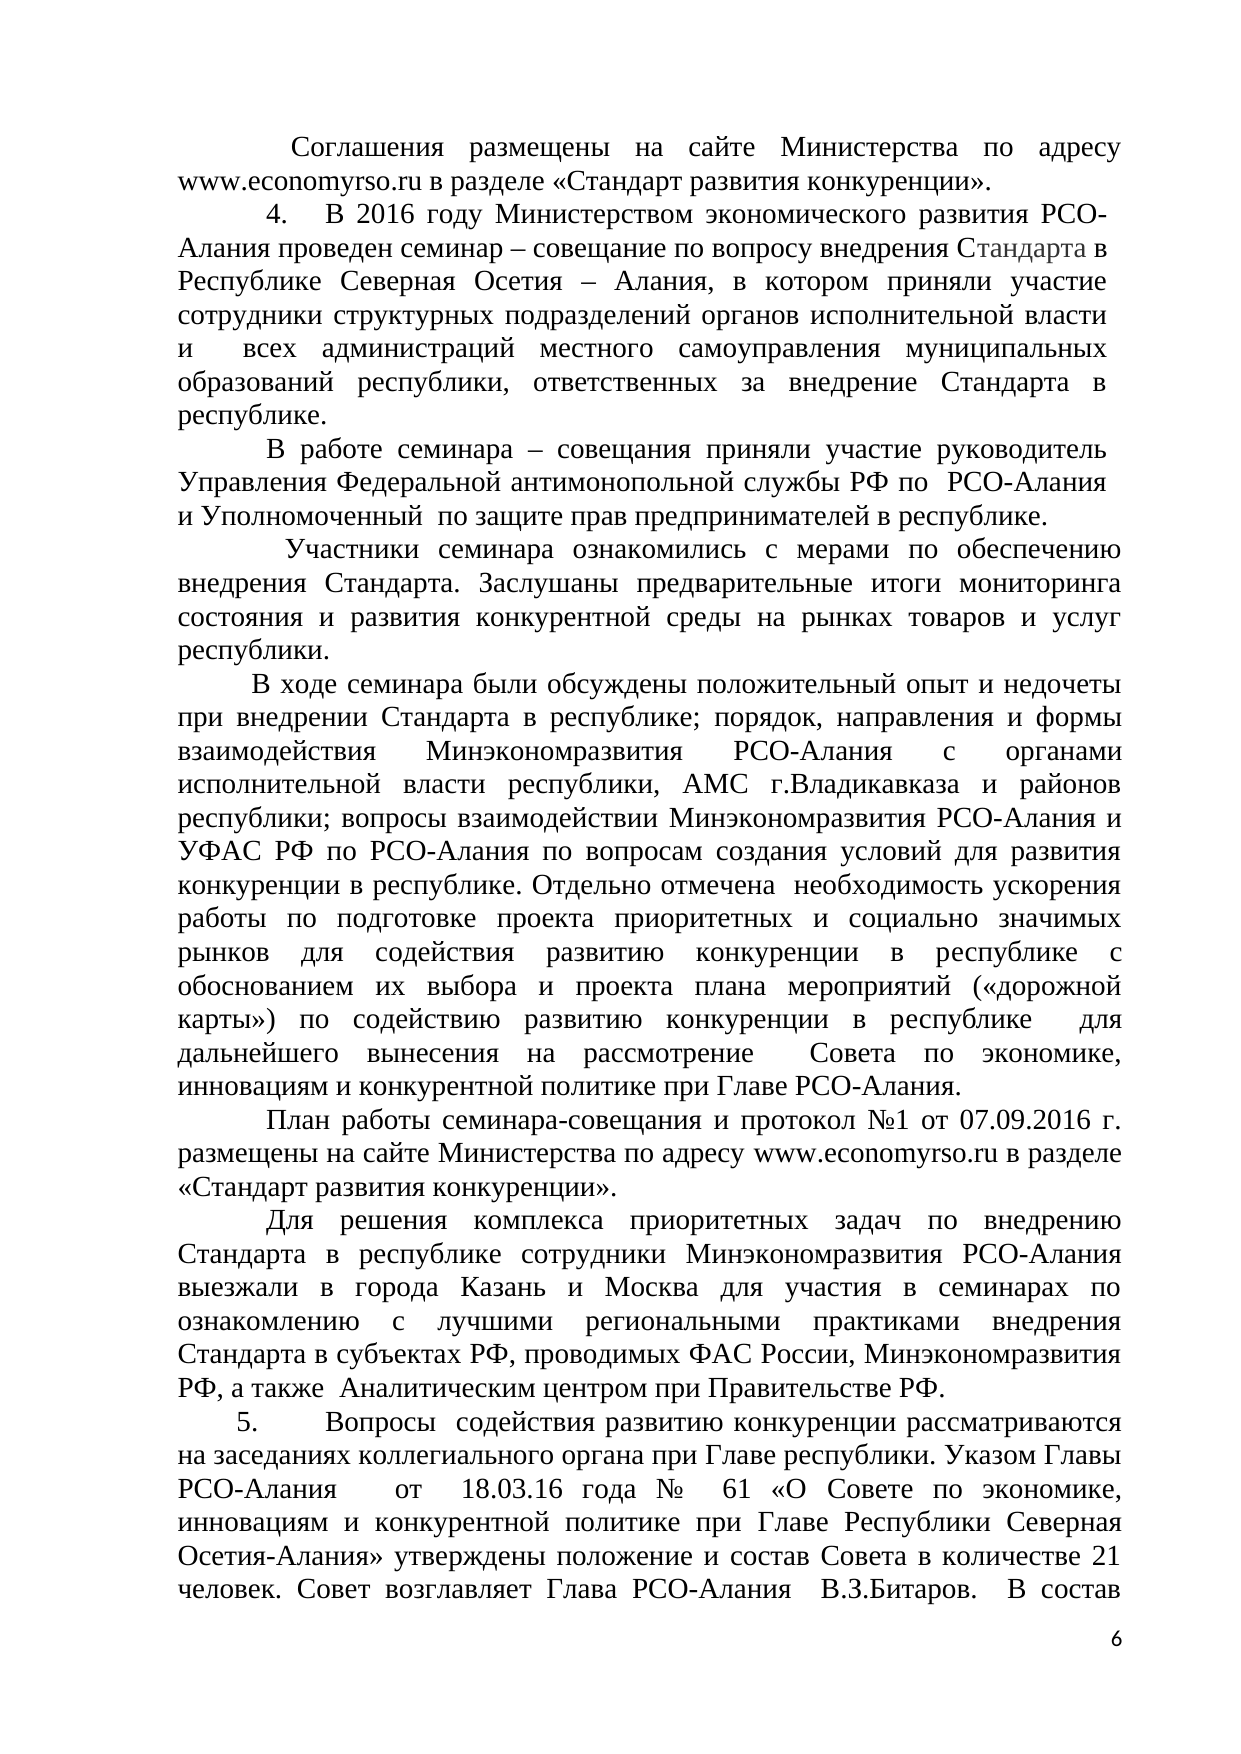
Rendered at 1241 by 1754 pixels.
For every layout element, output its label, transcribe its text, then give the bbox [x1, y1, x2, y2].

list Соглашения размещены на сайте Министерства по адресу www.economyrso.ru в разделе «Стандарт развития конкуренции». [177, 129, 1122, 196]
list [177, 1404, 1122, 1605]
text В ходе семинара были обсуждены положительный опыт и недочеты при внедрении Стандарта в республике; порядок, направления и формы взаимодействия Минэкономразвития РСО-Алания с органами исполнительной власти республики, АМС г.Владикавказа и районов республики; вопросы взаимодействии Минэкономразвития РСО-Алания и УФАС РФ по РСО-Алания по вопросам создания условий для развития конкуренции в республике. Отдельно отмечена необходимость ускорения работы по подготовке проекта приоритетных и социально значимых рынков для содействия развитию конкуренции в республике с обоснованием их выбора и проекта плана мероприятий («дорожной карты») по содействию развитию конкуренции в республике для дальнейшего вынесения на рассмотрение Совета по экономике, инновациям и конкурентной политике при Главе РСО-Алания. [177, 666, 1122, 1102]
text Участники семинара ознакомились с мерами по обеспечению внедрения Стандарта. Заслушаны предварительные итоги мониторинга состояния и развития конкурентной среды на рынках товаров и услуг республики. [177, 532, 1122, 666]
list В 2016 году Министерством экономического развития РСО-Алания проведен семинар – совещание по вопросу внедрения Стандарта в Республике Северная Осетия – Алания, в котором приняли участие сотрудники структурных подразделений органов исполнительной власти и всех администраций местного самоуправления муниципальных образований республики, ответственных за внедрение Стандарта в республике. [177, 196, 1107, 431]
text В работе семинара – совещания приняли участие руководитель Управления Федеральной антимонопольной службы РФ по РСО-Алания и Уполномоченный по защите прав предпринимателей в республике. [177, 431, 1107, 532]
text Для решения комплекса приоритетных задач по внедрению Стандарта в республике сотрудники Минэкономразвития РСО-Алания выезжали в города Казань и Москва для участия в семинарах по ознакомлению с лучшими региональными практиками внедрения Стандарта в субъектах РФ, проводимых ФАС России, Минэкономразвития РФ, а также Аналитическим центром при Правительстве РФ. [177, 1202, 1122, 1404]
text План работы семинара-совещания и протокол №1 от 07.09.2016 г. размещены на сайте Министерства по адресу www.economyrso.ru в разделе «Стандарт развития конкуренции». [177, 1102, 1122, 1202]
